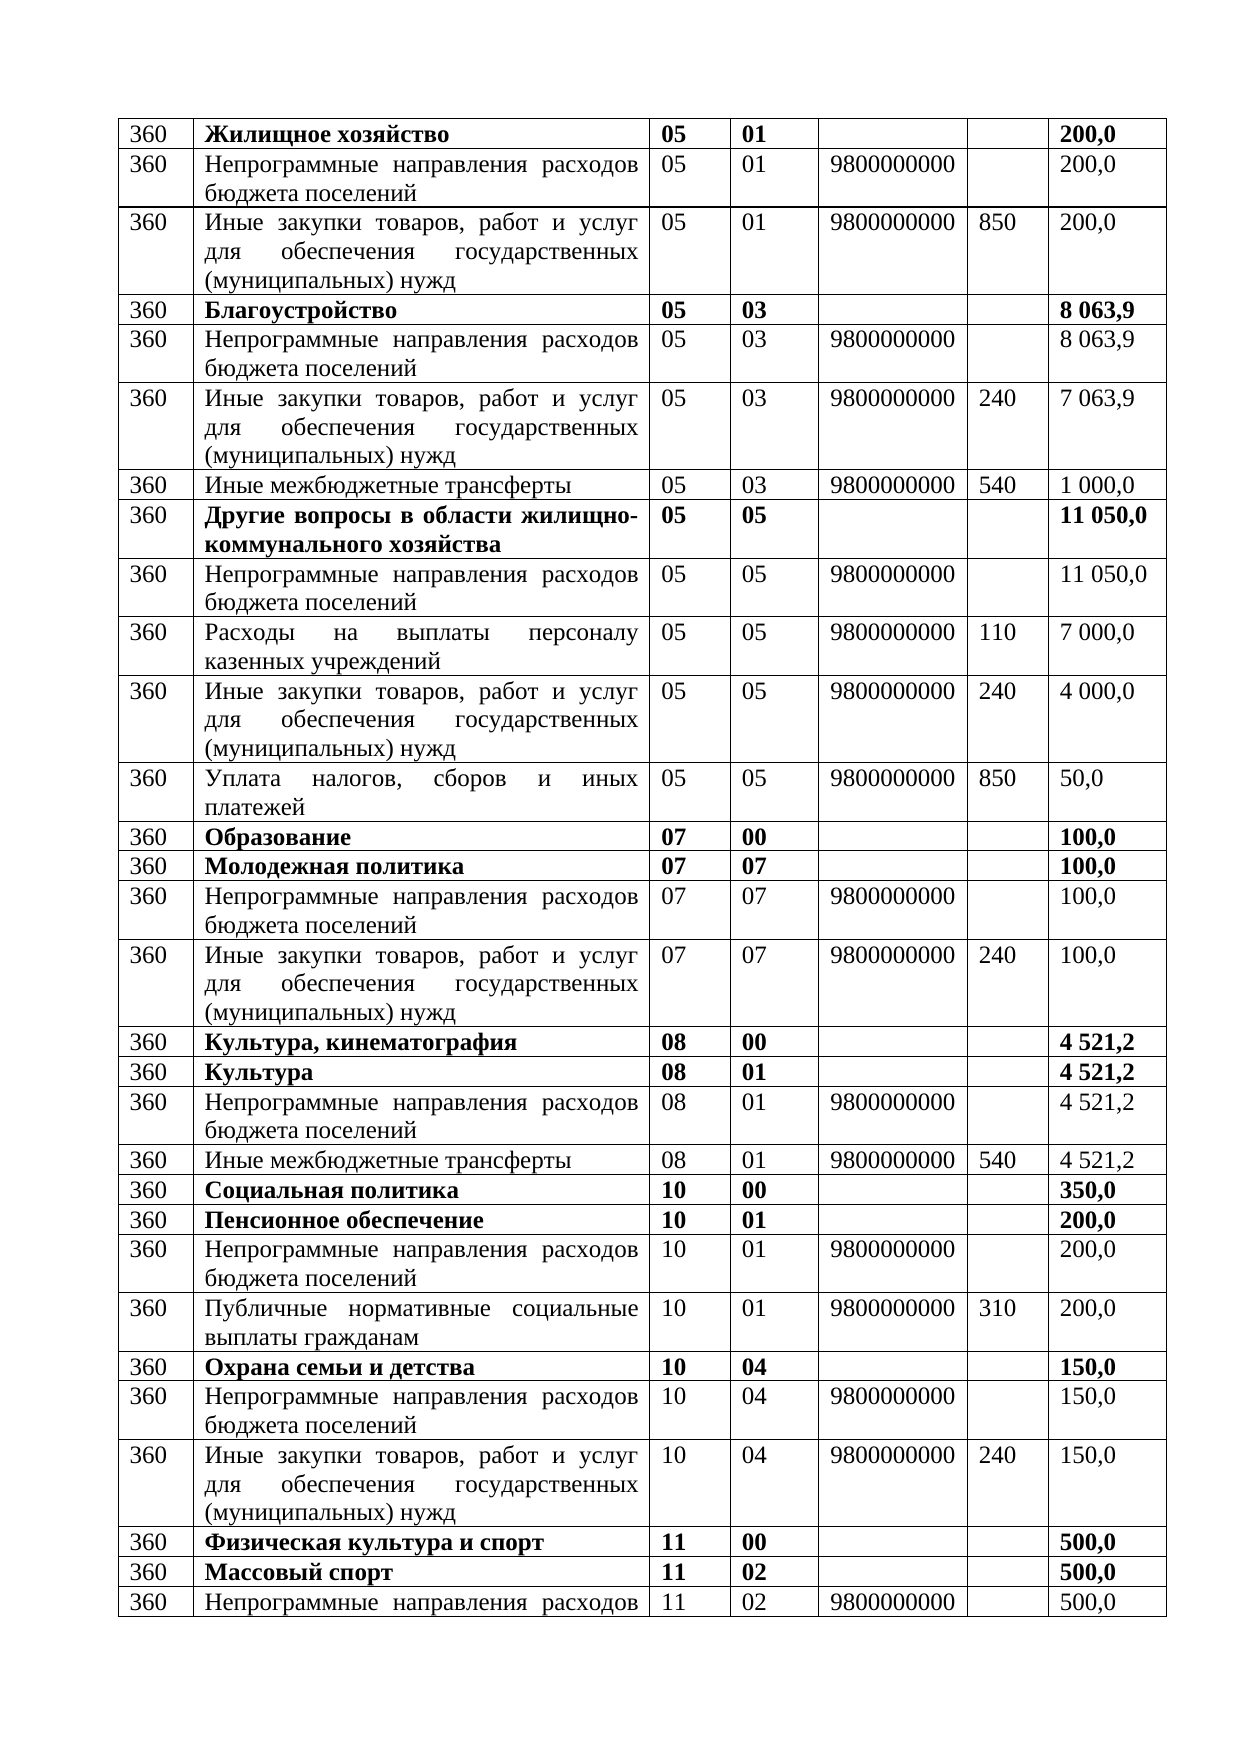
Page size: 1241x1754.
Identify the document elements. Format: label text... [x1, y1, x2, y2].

table_cell Непрограммные направления расходов бюджета поселений [194, 149, 649, 206]
table_cell [968, 1381, 1048, 1439]
table_cell [968, 1352, 1048, 1380]
table_cell Образование [194, 822, 649, 850]
table_cell 360 [119, 1293, 193, 1351]
table_cell 01 [731, 1235, 818, 1292]
table_cell 150,0 [1049, 1381, 1166, 1439]
table_cell 360 [119, 1587, 193, 1616]
table_cell 360 [119, 119, 193, 148]
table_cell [194, 208, 649, 294]
table_cell Иные закупки товаров, работ и услуг для обеспечения государственных (муниципальных) нужд [194, 940, 649, 1026]
table_cell [968, 559, 1048, 616]
table_cell 05 [650, 295, 730, 323]
table_cell 11 [650, 1587, 730, 1616]
table_cell 9800000000 [819, 559, 967, 616]
table_cell [968, 851, 1048, 880]
table_cell 11 050,0 [1049, 559, 1166, 616]
table_cell 4 000,0 [1049, 676, 1166, 762]
table_cell 150,0 [1049, 1440, 1166, 1526]
table_cell 540 [968, 470, 1048, 499]
table_cell Пенсионное обеспечение [194, 1205, 649, 1233]
table_cell 360 [119, 1527, 193, 1556]
table_cell 150,0 [1049, 1352, 1166, 1380]
table_cell 05 [650, 676, 730, 762]
table_cell 360 [119, 1145, 193, 1174]
table_cell 9800000000 [819, 1381, 967, 1439]
table_cell Иные закупки товаров, работ и услуг для обеспечения государственных (муниципальных) нужд [194, 383, 649, 469]
table_cell 10 [650, 1235, 730, 1292]
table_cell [194, 1587, 649, 1616]
table_cell 11 [650, 1557, 730, 1586]
table_cell Расходы на выплаты персоналу казенных учреждений [194, 617, 649, 675]
table_cell [968, 500, 1048, 558]
table_cell 01 [731, 1205, 818, 1233]
table_cell 08 [650, 1087, 730, 1144]
table_cell [968, 119, 1048, 148]
table_cell 10 [650, 1381, 730, 1439]
table_cell 110 [968, 617, 1048, 675]
table_cell 360 [119, 1175, 193, 1204]
table_cell 9800000000 [819, 149, 967, 206]
table_cell [968, 822, 1048, 850]
table_cell 01 [731, 208, 818, 294]
table_cell Иные межбюджетные трансферты [194, 470, 649, 499]
table_cell 11 050,0 [1049, 500, 1166, 558]
table_cell 360 [119, 851, 193, 880]
table_cell [968, 881, 1048, 939]
table_cell 05 [650, 617, 730, 675]
table_cell 9800000000 [819, 1235, 967, 1292]
table_cell Непрограммные направления расходов бюджета поселений [194, 1235, 649, 1292]
table_cell Непрограммные направления расходов бюджета поселений [194, 325, 649, 382]
table_cell 9800000000 [819, 940, 967, 1026]
table_cell Физическая культура и спорт [194, 1527, 649, 1556]
table_cell [819, 822, 967, 850]
table_cell 360 [119, 1087, 193, 1144]
table_cell 500,0 [1049, 1587, 1166, 1616]
table_cell 05 [650, 559, 730, 616]
table_cell 360 [119, 1205, 193, 1233]
table_cell 360 [119, 1235, 193, 1292]
table_cell 9800000000 [819, 881, 967, 939]
table_cell 08 [650, 1145, 730, 1174]
table_cell 03 [731, 470, 818, 499]
table_cell 07 [650, 881, 730, 939]
table_cell 03 [731, 325, 818, 382]
table_cell [819, 119, 967, 148]
table_cell 7 063,9 [1049, 383, 1166, 469]
table_cell [819, 1352, 967, 1380]
table_cell [968, 1175, 1048, 1204]
table_cell 05 [731, 676, 818, 762]
table_cell 360 [119, 822, 193, 850]
table_cell 100,0 [1049, 822, 1166, 850]
table_cell [968, 1527, 1048, 1556]
table_cell 350,0 [1049, 1175, 1166, 1204]
table_cell 07 [650, 851, 730, 880]
table_cell 8 063,9 [1049, 295, 1166, 323]
table_cell [819, 1557, 967, 1586]
table_cell Иные закупки товаров, работ и услуг для обеспечения государственных (муниципальных) нужд [194, 676, 649, 762]
table_cell 9800000000 [819, 383, 967, 469]
table_cell 9800000000 [819, 617, 967, 675]
table_cell 9800000000 [819, 763, 967, 821]
table_cell 01 [731, 1145, 818, 1174]
table_cell 05 [650, 208, 730, 294]
table_cell 9800000000 [819, 1087, 967, 1144]
table_cell 9800000000 [819, 470, 967, 499]
table_cell 1 000,0 [1049, 470, 1166, 499]
table_cell 360 [119, 1440, 193, 1526]
table_cell 02 [731, 1587, 818, 1616]
table_cell 8 063,9 [1049, 325, 1166, 382]
table_cell 10 [650, 1175, 730, 1204]
table_cell 240 [968, 1440, 1048, 1526]
table_cell 10 [650, 1352, 730, 1380]
table_cell 360 [119, 500, 193, 558]
table_cell 100,0 [1049, 881, 1166, 939]
table_cell 360 [119, 940, 193, 1026]
table_cell 360 [119, 676, 193, 762]
table_cell 03 [731, 383, 818, 469]
table_cell [968, 1587, 1048, 1616]
table_cell 05 [650, 325, 730, 382]
table_cell [968, 1027, 1048, 1056]
table_cell 200,0 [1049, 1235, 1166, 1292]
table_cell Жилищное хозяйство [194, 119, 649, 148]
table_cell Культура [194, 1057, 649, 1086]
table_cell [968, 1205, 1048, 1233]
table_cell [819, 1175, 967, 1204]
table_cell Социальная политика [194, 1175, 649, 1204]
table_cell 00 [731, 1175, 818, 1204]
table_cell Непрограммные направления расходов бюджета поселений [194, 881, 649, 939]
table_cell 200,0 [1049, 119, 1166, 148]
table_cell 360 [119, 1557, 193, 1586]
table_cell 850 [968, 208, 1048, 294]
table_cell 850 [968, 763, 1048, 821]
table_cell 05 [731, 500, 818, 558]
table_cell 08 [650, 1027, 730, 1056]
table_cell 10 [650, 1293, 730, 1351]
table_cell 02 [731, 1557, 818, 1586]
table_cell 540 [968, 1145, 1048, 1174]
table_cell 240 [968, 383, 1048, 469]
table_cell Непрограммные направления расходов бюджета поселений [194, 559, 649, 616]
table_cell 50,0 [1049, 763, 1166, 821]
table_cell Непрограммные направления расходов бюджета поселений [194, 1087, 649, 1144]
table_cell [819, 1027, 967, 1056]
table_cell 500,0 [1049, 1527, 1166, 1556]
table_cell 07 [650, 940, 730, 1026]
table_cell 10 [650, 1205, 730, 1233]
table_cell 360 [119, 1381, 193, 1439]
table_cell 360 [119, 1057, 193, 1086]
table_cell 04 [731, 1381, 818, 1439]
table_cell 360 [119, 559, 193, 616]
table_cell 100,0 [1049, 940, 1166, 1026]
table_cell [819, 295, 967, 323]
table_cell [968, 1235, 1048, 1292]
table_cell 07 [650, 822, 730, 850]
table_cell 9800000000 [819, 325, 967, 382]
table_cell 200,0 [1049, 1293, 1166, 1351]
table_cell Молодежная политика [194, 851, 649, 880]
table_cell 9800000000 [819, 1145, 967, 1174]
table_cell 360 [119, 295, 193, 323]
table_cell 07 [731, 940, 818, 1026]
table_cell [968, 149, 1048, 206]
table_cell 240 [968, 676, 1048, 762]
table_cell 9800000000 [819, 1587, 967, 1616]
table_cell [968, 1057, 1048, 1086]
table_cell 360 [119, 881, 193, 939]
table_cell 360 [119, 1027, 193, 1056]
table_cell 360 [119, 149, 193, 206]
table_cell Другие вопросы в области жилищно-коммунального хозяйства [194, 500, 649, 558]
table_cell 01 [731, 149, 818, 206]
table_cell Массовый спорт [194, 1557, 649, 1586]
table_cell 05 [650, 500, 730, 558]
table_cell 08 [650, 1057, 730, 1086]
table_cell 10 [650, 1440, 730, 1526]
table_cell 11 [650, 1527, 730, 1556]
table_cell Непрограммные направления расходов бюджета поселений [194, 1381, 649, 1439]
table_cell [819, 1057, 967, 1086]
table_cell 07 [731, 851, 818, 880]
table_cell 310 [968, 1293, 1048, 1351]
table_cell 360 [119, 617, 193, 675]
table_cell 03 [731, 295, 818, 323]
table_cell [968, 325, 1048, 382]
table_cell Благоустройство [194, 295, 649, 323]
table_cell [968, 295, 1048, 323]
table_cell Иные межбюджетные трансферты [194, 1145, 649, 1174]
table_cell 05 [731, 763, 818, 821]
table_cell 05 [650, 763, 730, 821]
table_cell 07 [731, 881, 818, 939]
table_cell 4 521,2 [1049, 1087, 1166, 1144]
table_cell 4 521,2 [1049, 1145, 1166, 1174]
table_cell [968, 1557, 1048, 1586]
table_cell 01 [731, 119, 818, 148]
table_cell 05 [650, 470, 730, 499]
table_cell 360 [119, 325, 193, 382]
table_cell 4 521,2 [1049, 1057, 1166, 1086]
table_cell 360 [119, 470, 193, 499]
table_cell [194, 1440, 649, 1526]
table_cell 360 [119, 208, 193, 294]
table_cell 9800000000 [819, 1293, 967, 1351]
table_cell 500,0 [1049, 1557, 1166, 1586]
table_cell 01 [731, 1087, 818, 1144]
table_cell [819, 1527, 967, 1556]
table_cell 360 [119, 763, 193, 821]
table_cell [819, 851, 967, 880]
table_cell [819, 1205, 967, 1233]
table_cell [819, 500, 967, 558]
table_cell Охрана семьи и детства [194, 1352, 649, 1380]
table_cell 04 [731, 1440, 818, 1526]
table_cell Уплата налогов, сборов и иных платежей [194, 763, 649, 821]
table_cell 05 [650, 383, 730, 469]
table_cell 05 [650, 119, 730, 148]
table_cell 7 000,0 [1049, 617, 1166, 675]
table_cell 00 [731, 1527, 818, 1556]
table_cell 05 [731, 617, 818, 675]
table_cell [968, 1087, 1048, 1144]
table_cell 240 [968, 940, 1048, 1026]
table_cell 9800000000 [819, 676, 967, 762]
table_cell 01 [731, 1293, 818, 1351]
table_cell 05 [650, 149, 730, 206]
table_cell Культура, кинематография [194, 1027, 649, 1056]
table_cell 360 [119, 383, 193, 469]
table_cell 01 [731, 1057, 818, 1086]
table_cell 200,0 [1049, 1205, 1166, 1233]
table_cell 05 [731, 559, 818, 616]
table_cell 200,0 [1049, 149, 1166, 206]
table_cell 00 [731, 1027, 818, 1056]
table_cell 9800000000 [819, 208, 967, 294]
table_cell 200,0 [1049, 208, 1166, 294]
table_cell Публичные нормативные социальные выплаты гражданам [194, 1293, 649, 1351]
table_cell 04 [731, 1352, 818, 1380]
table_cell 100,0 [1049, 851, 1166, 880]
table_cell 4 521,2 [1049, 1027, 1166, 1056]
table_cell 360 [119, 1352, 193, 1380]
table_cell 9800000000 [819, 1440, 967, 1526]
table_cell 00 [731, 822, 818, 850]
